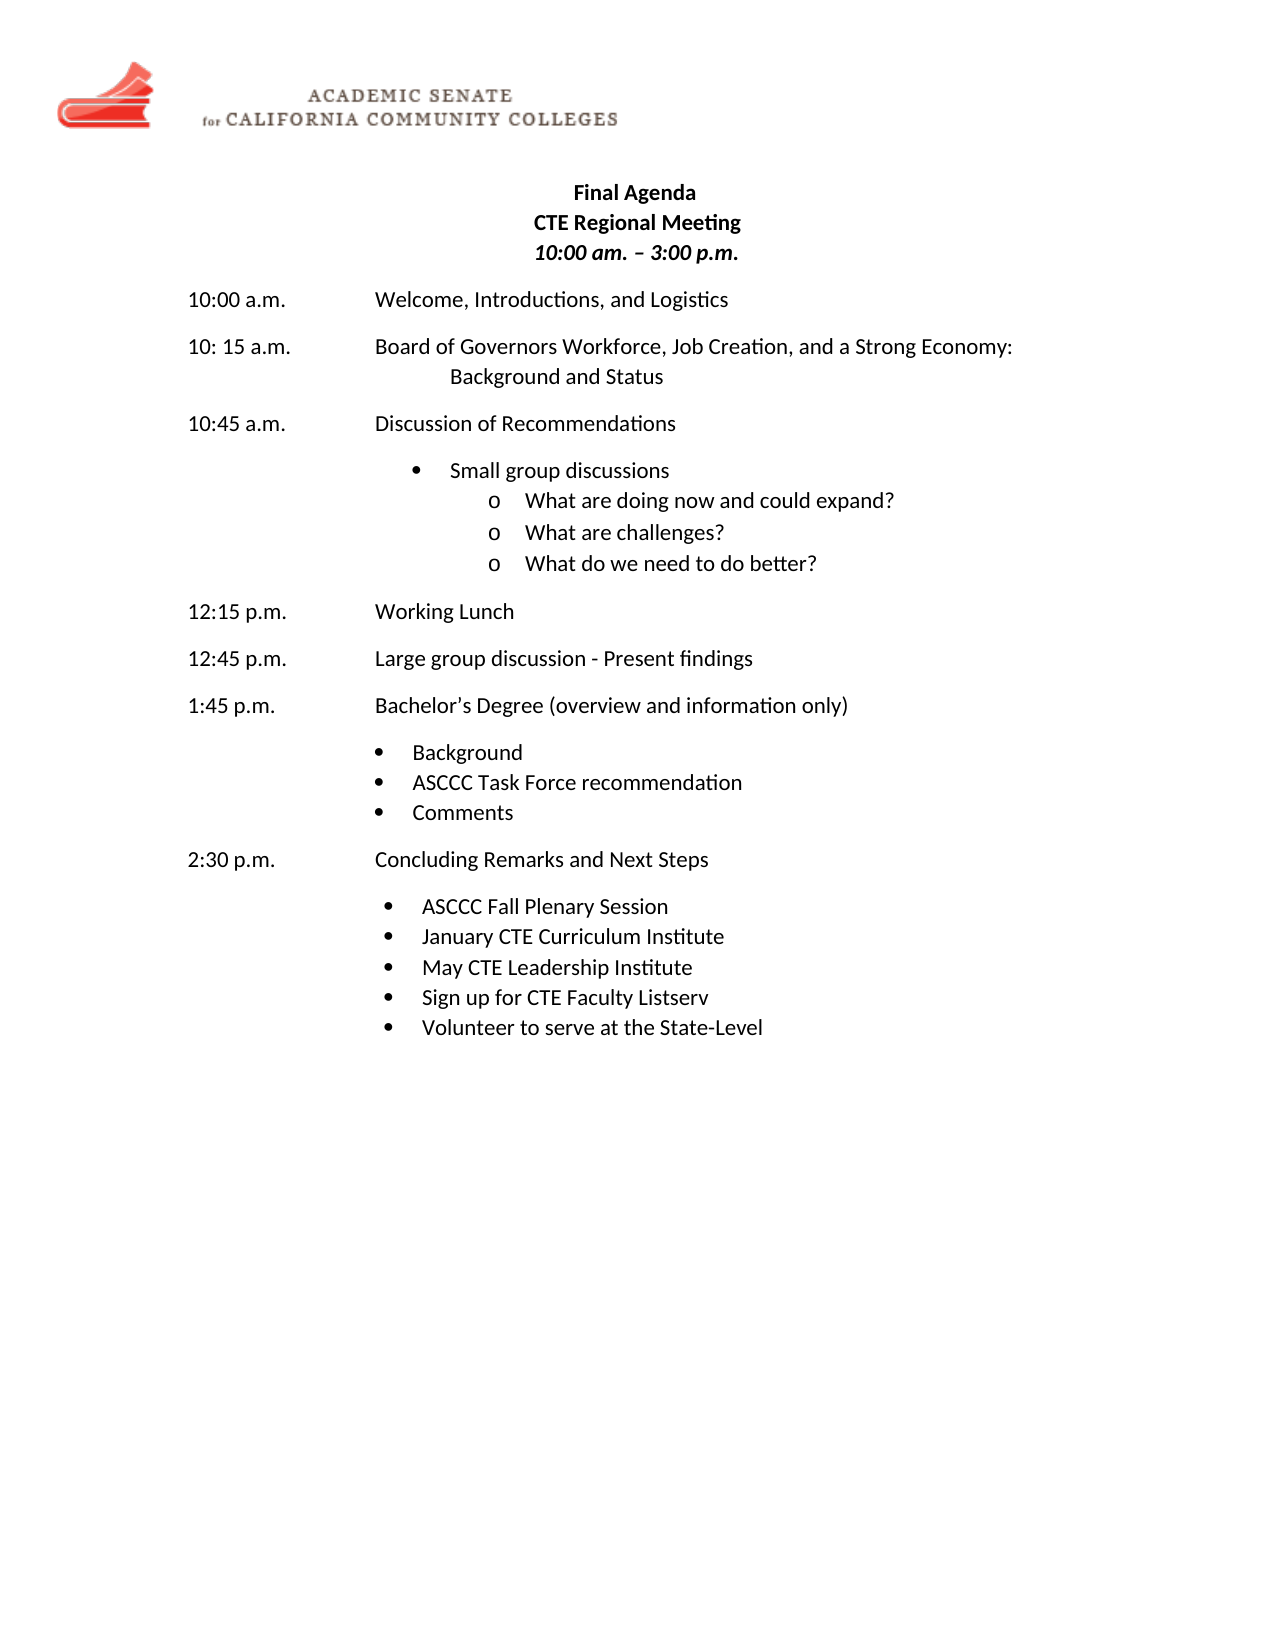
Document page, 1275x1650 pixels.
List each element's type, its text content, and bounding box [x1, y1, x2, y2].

text Final Agenda CTE Regional Meeting 10:00 am. – 3:00 p.m. [150, 178, 1125, 267]
list Background [375, 738, 1125, 766]
text 10:00 a.m. Welcome, Introductions, and Logistics [187, 285, 1125, 313]
list What are challenges? [487, 518, 1125, 547]
text 10:45 a.m. Discussion of Recommendations [187, 409, 1125, 437]
picture [57, 61, 619, 129]
list ASCCC Task Force recommendation [375, 768, 1125, 796]
list ASCCC Fall Plenary Session [384, 892, 1125, 920]
list Volunteer to serve at the State-Level [384, 1013, 1125, 1041]
text 12:45 p.m. Large group discussion - Present findings [150, 644, 1125, 672]
list Small group discussions [412, 456, 1125, 484]
list Comments [375, 798, 1125, 827]
text 2:30 p.m. Concluding Remarks and Next Steps [187, 845, 1125, 873]
list What are doing now and could expand? [487, 486, 1125, 516]
list Sign up for CTE Faculty Listserv [384, 983, 1125, 1011]
list What do we need to do better? [487, 549, 1125, 578]
text 10: 15 a.m. Board of Governors Workforce, Job Creation, and a Strong Economy: Background and Status [187, 332, 1125, 391]
list May CTE Leadership Institute [384, 953, 1125, 981]
text 1:45 p.m. Bachelor’s Degree (overview and information only) [150, 691, 1125, 719]
text 12:15 p.m. Working Lunch [187, 597, 1125, 626]
list January CTE Curriculum Institute [384, 922, 1125, 951]
